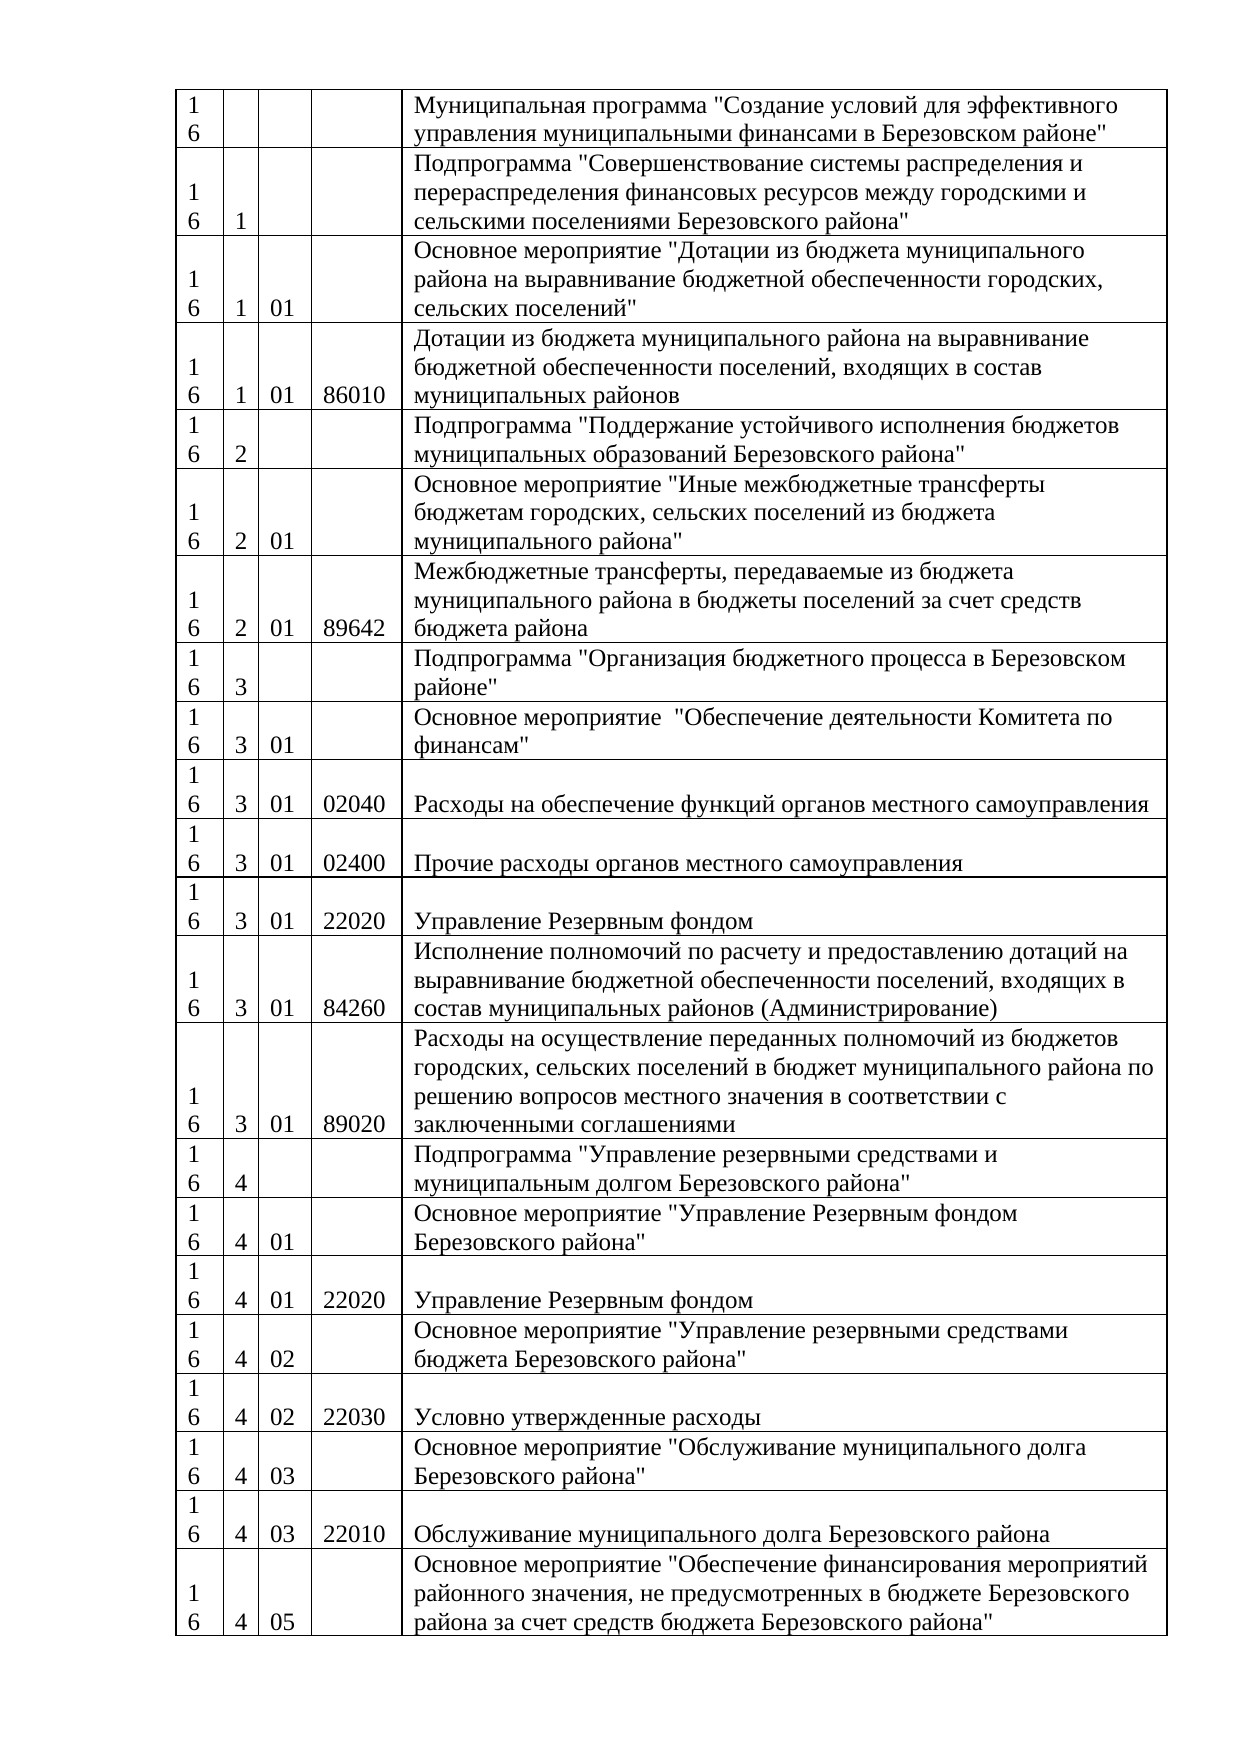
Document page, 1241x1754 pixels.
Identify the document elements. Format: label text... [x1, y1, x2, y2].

table_cell 16 [177, 1432, 223, 1489]
table_cell 01 [259, 236, 311, 322]
table_cell 3 [224, 643, 258, 701]
table_cell 16 [177, 643, 223, 701]
table_cell 3 [224, 819, 258, 876]
table_cell [312, 1315, 401, 1372]
table_cell [312, 1549, 401, 1635]
table_cell 01 [259, 702, 311, 759]
table_cell 01 [259, 556, 311, 642]
table_cell 02400 [312, 819, 401, 876]
table_cell [259, 410, 311, 468]
table_cell 1 [224, 236, 258, 322]
table_cell 01 [259, 323, 311, 409]
table_cell [259, 1139, 311, 1197]
table_cell 1 [224, 148, 258, 234]
table_cell 01 [259, 878, 311, 935]
table_cell 3 [224, 1023, 258, 1138]
table_cell 03 [259, 1432, 311, 1489]
table_cell [259, 90, 311, 147]
table_cell 22010 [312, 1491, 401, 1548]
table_cell Муниципальная программа "Создание условий для эффективного управления муниципальными финансами в Березовском районе" [403, 90, 1166, 147]
table_cell 22020 [312, 878, 401, 935]
table_cell 02 [259, 1374, 311, 1431]
table_cell Прочие расходы органов местного самоуправления [403, 819, 1166, 876]
table_cell [312, 469, 401, 555]
table_cell 4 [224, 1374, 258, 1431]
table_cell Дотации из бюджета муниципального района на выравнивание бюджетной обеспеченности поселений, входящих в состав муниципальных районов [403, 323, 1166, 409]
table_cell Обслуживание муниципального долга Березовского района [403, 1491, 1166, 1548]
table_cell 01 [259, 936, 311, 1022]
table_cell Основное мероприятие "Управление Резервным фондом Березовского района" [403, 1198, 1166, 1255]
table_cell 16 [177, 936, 223, 1022]
table_cell 4 [224, 1432, 258, 1489]
table_cell Подпрограмма "Управление резервными средствами и муниципальным долгом Березовского района" [403, 1139, 1166, 1197]
table_cell Основное мероприятие "Обеспечение деятельности Комитета по финансам" [403, 702, 1166, 759]
table_cell 16 [177, 1491, 223, 1548]
table_cell 4 [224, 1256, 258, 1314]
table_cell 01 [259, 1198, 311, 1255]
table_cell [312, 643, 401, 701]
table_cell 22020 [312, 1256, 401, 1314]
table_cell 89020 [312, 1023, 401, 1138]
table_cell 86010 [312, 323, 401, 409]
table_cell 16 [177, 410, 223, 468]
table_cell 1 [224, 323, 258, 409]
table_cell [312, 1198, 401, 1255]
table_cell 02040 [312, 760, 401, 818]
table_cell Исполнение полномочий по расчету и предоставлению дотаций на выравнивание бюджетной обеспеченности поселений, входящих в состав муниципальных районов (Администрирование) [403, 936, 1166, 1022]
table_cell [312, 410, 401, 468]
table_cell Межбюджетные трансферты, передаваемые из бюджета муниципального района в бюджеты поселений за счет средств бюджета района [403, 556, 1166, 642]
table_cell 01 [259, 819, 311, 876]
table_cell 02 [259, 1315, 311, 1372]
table_cell Основное мероприятие "Обслуживание муниципального долга Березовского района" [403, 1432, 1166, 1489]
table_cell 4 [224, 1139, 258, 1197]
table_cell 16 [177, 1256, 223, 1314]
table_cell 05 [259, 1549, 311, 1635]
table_cell Основное мероприятие "Дотации из бюджета муниципального района на выравнивание бюджетной обеспеченности городских, сельских поселений" [403, 236, 1166, 322]
table_cell 16 [177, 1198, 223, 1255]
table_cell Подпрограмма "Совершенствование системы распределения и перераспределения финансовых ресурсов между городскими и сельскими поселениями Березовского района" [403, 148, 1166, 234]
table_cell 4 [224, 1549, 258, 1635]
table_cell [312, 236, 401, 322]
table_cell [312, 90, 401, 147]
table_cell [312, 702, 401, 759]
table_cell 4 [224, 1315, 258, 1372]
table_cell 2 [224, 410, 258, 468]
table_cell Основное мероприятие "Иные межбюджетные трансферты бюджетам городских, сельских поселений из бюджета муниципального района" [403, 469, 1166, 555]
table_cell 84260 [312, 936, 401, 1022]
table_cell 89642 [312, 556, 401, 642]
table_cell [312, 1432, 401, 1489]
table_cell Расходы на осуществление переданных полномочий из бюджетов городских, сельских поселений в бюджет муниципального района по решению вопросов местного значения в соответствии с заключенными соглашениями [403, 1023, 1166, 1138]
table_cell 16 [177, 702, 223, 759]
table_cell [224, 90, 258, 147]
table_cell 16 [177, 1023, 223, 1138]
table_cell 4 [224, 1198, 258, 1255]
table_cell 22030 [312, 1374, 401, 1431]
table_cell 16 [177, 236, 223, 322]
table_cell 16 [177, 90, 223, 147]
table_cell 01 [259, 469, 311, 555]
table_cell 16 [177, 1315, 223, 1372]
table_cell 2 [224, 556, 258, 642]
table_cell Основное мероприятие "Обеспечение финансирования мероприятий районного значения, не предусмотренных в бюджете Березовского района за счет средств бюджета Березовского района" [403, 1549, 1166, 1635]
table_cell 01 [259, 760, 311, 818]
table_cell 2 [224, 469, 258, 555]
table_cell 01 [259, 1256, 311, 1314]
table_cell Подпрограмма "Поддержание устойчивого исполнения бюджетов муниципальных образований Березовского района" [403, 410, 1166, 468]
table_cell 16 [177, 148, 223, 234]
table_cell Управление Резервным фондом [403, 878, 1166, 935]
table_cell 16 [177, 1374, 223, 1431]
table_cell Условно утвержденные расходы [403, 1374, 1166, 1431]
table_cell [259, 148, 311, 234]
table_cell [312, 1139, 401, 1197]
table_cell 03 [259, 1491, 311, 1548]
table_cell 16 [177, 469, 223, 555]
table_cell 3 [224, 878, 258, 935]
table_cell [312, 148, 401, 234]
table_cell Расходы на обеспечение функций органов местного самоуправления [403, 760, 1166, 818]
table_cell 16 [177, 819, 223, 876]
table_cell 16 [177, 760, 223, 818]
table_cell 01 [259, 1023, 311, 1138]
table_cell 16 [177, 556, 223, 642]
table_cell 4 [224, 1491, 258, 1548]
table_cell [259, 643, 311, 701]
table_cell 3 [224, 702, 258, 759]
table_cell Подпрограмма "Организация бюджетного процесса в Березовском районе" [403, 643, 1166, 701]
table_cell Управление Резервным фондом [403, 1256, 1166, 1314]
table_cell Основное мероприятие "Управление резервными средствами бюджета Березовского района" [403, 1315, 1166, 1372]
table_cell 16 [177, 1139, 223, 1197]
table_cell 3 [224, 936, 258, 1022]
table_cell 16 [177, 878, 223, 935]
table_cell 16 [177, 1549, 223, 1635]
table_cell 3 [224, 760, 258, 818]
table_cell 16 [177, 323, 223, 409]
